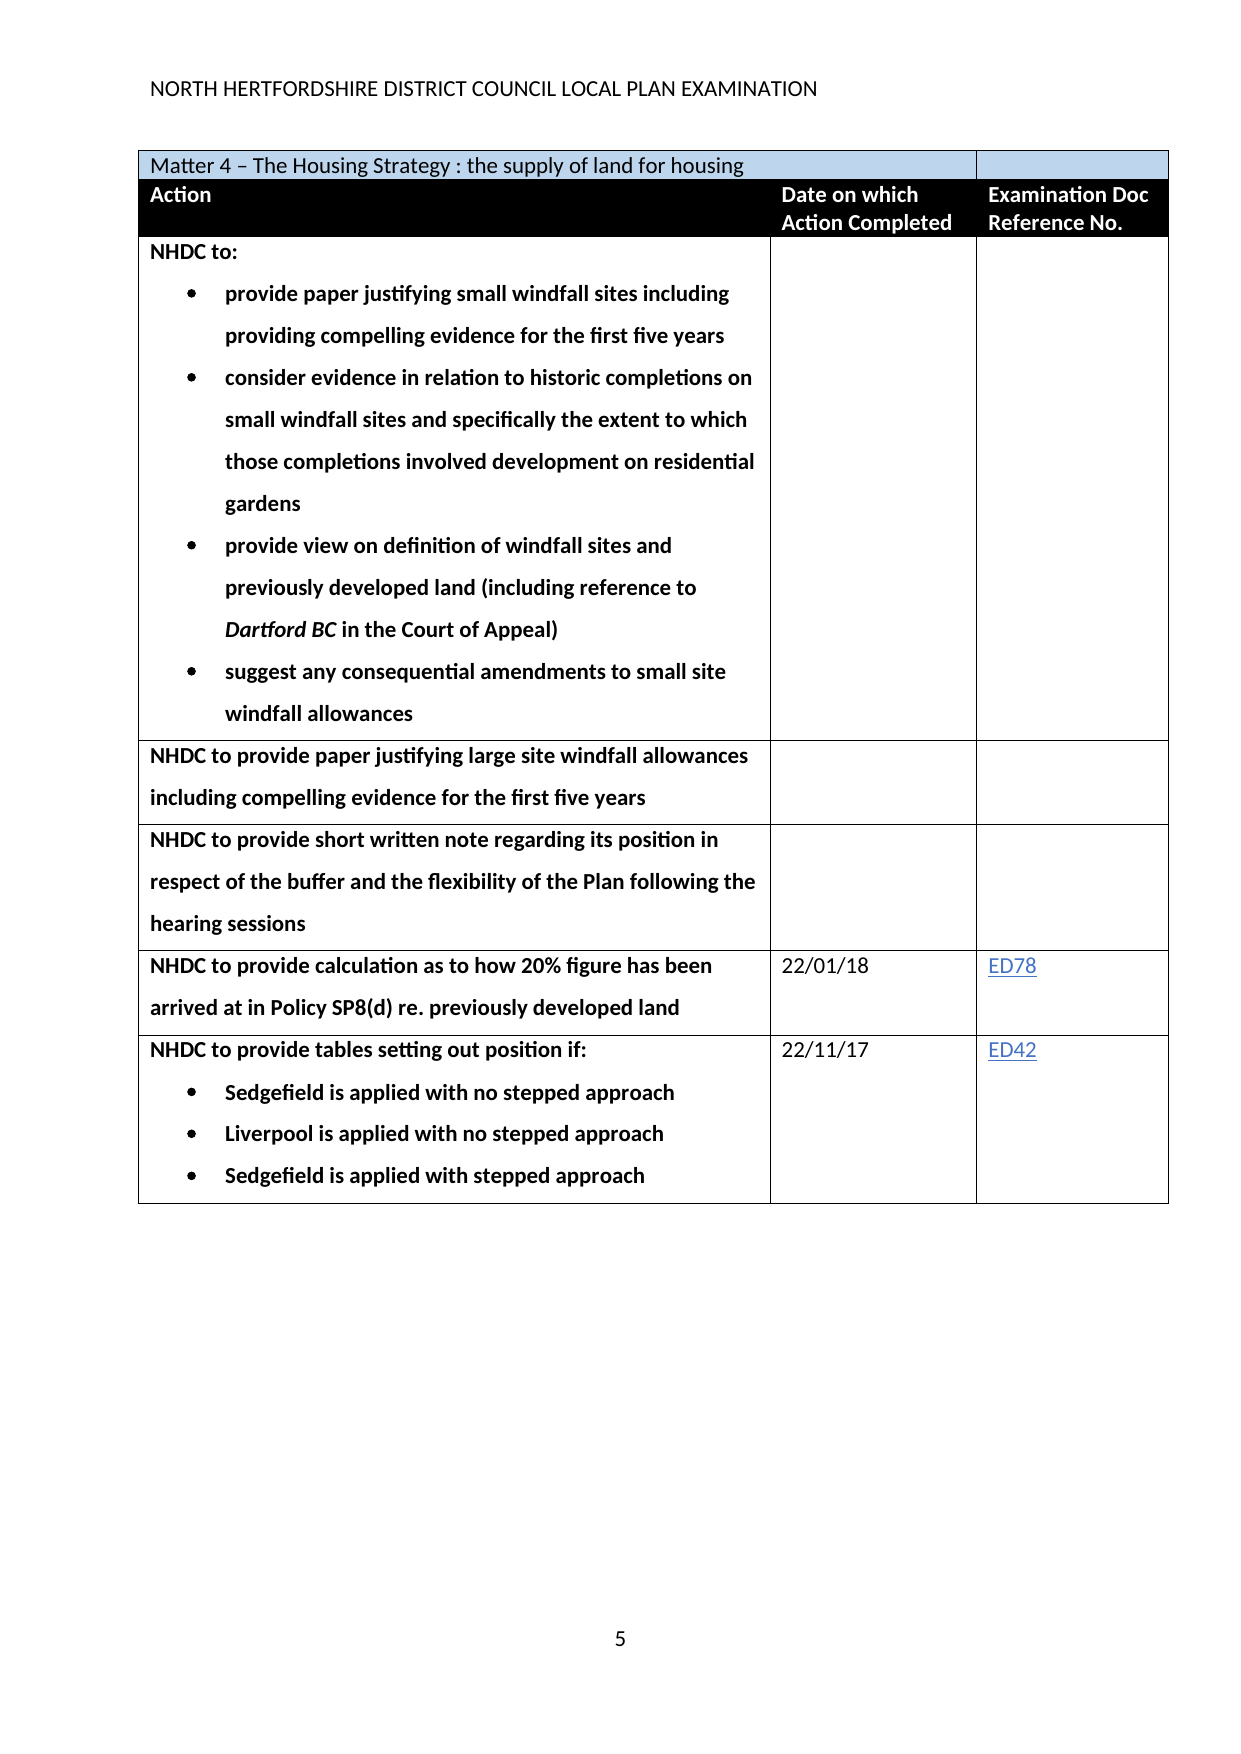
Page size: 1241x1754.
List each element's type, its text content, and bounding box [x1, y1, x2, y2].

table_cell NHDC to provide paper justifying large site windfall allowances including compelling evidence for the first five years [139, 741, 770, 824]
table_cell NHDC to provide tables setting out position if: Sedgefield is applied with no stepped approach Liverpool is applied with no stepped approach Sedgefield is applied with stepped approach [139, 1036, 770, 1203]
table_header [977, 151, 1168, 179]
table_cell [977, 237, 1168, 740]
table_cell ED42 [977, 1036, 1168, 1203]
table_cell [771, 825, 976, 950]
table_cell [977, 825, 1168, 950]
table_cell NHDC to provide calculation as to how 20% figure has been arrived at in Policy SP8(d) re. previously developed land [139, 951, 770, 1034]
table_cell [977, 741, 1168, 824]
table_cell Examination Doc Reference No. [977, 180, 1168, 236]
table_cell Date on which Action Completed [771, 180, 976, 236]
table_cell NHDC to provide short written note regarding its position in respect of the buffer and the flexibility of the Plan following the hearing sessions [139, 825, 770, 950]
table_header Matter 4 – The Housing Strategy : the supply of land for housing [139, 151, 976, 179]
table_cell Action [139, 180, 770, 236]
table_cell ED78 [977, 951, 1168, 1034]
table_cell [771, 237, 976, 740]
table_cell NHDC to: provide paper justifying small windfall sites including providing compelling evidence for the first five years consider evidence in relation to historic completions on small windfall sites and specifically the extent to which those completions involved development on residential gardens provide view on definition of windfall sites and previously developed land (including reference to Dartford BC in the Court of Appeal) suggest any consequential amendments to small site windfall allowances [139, 237, 770, 740]
table_cell 22/11/17 [771, 1036, 976, 1203]
table_cell 22/01/18 [771, 951, 976, 1034]
table_cell [771, 741, 976, 824]
